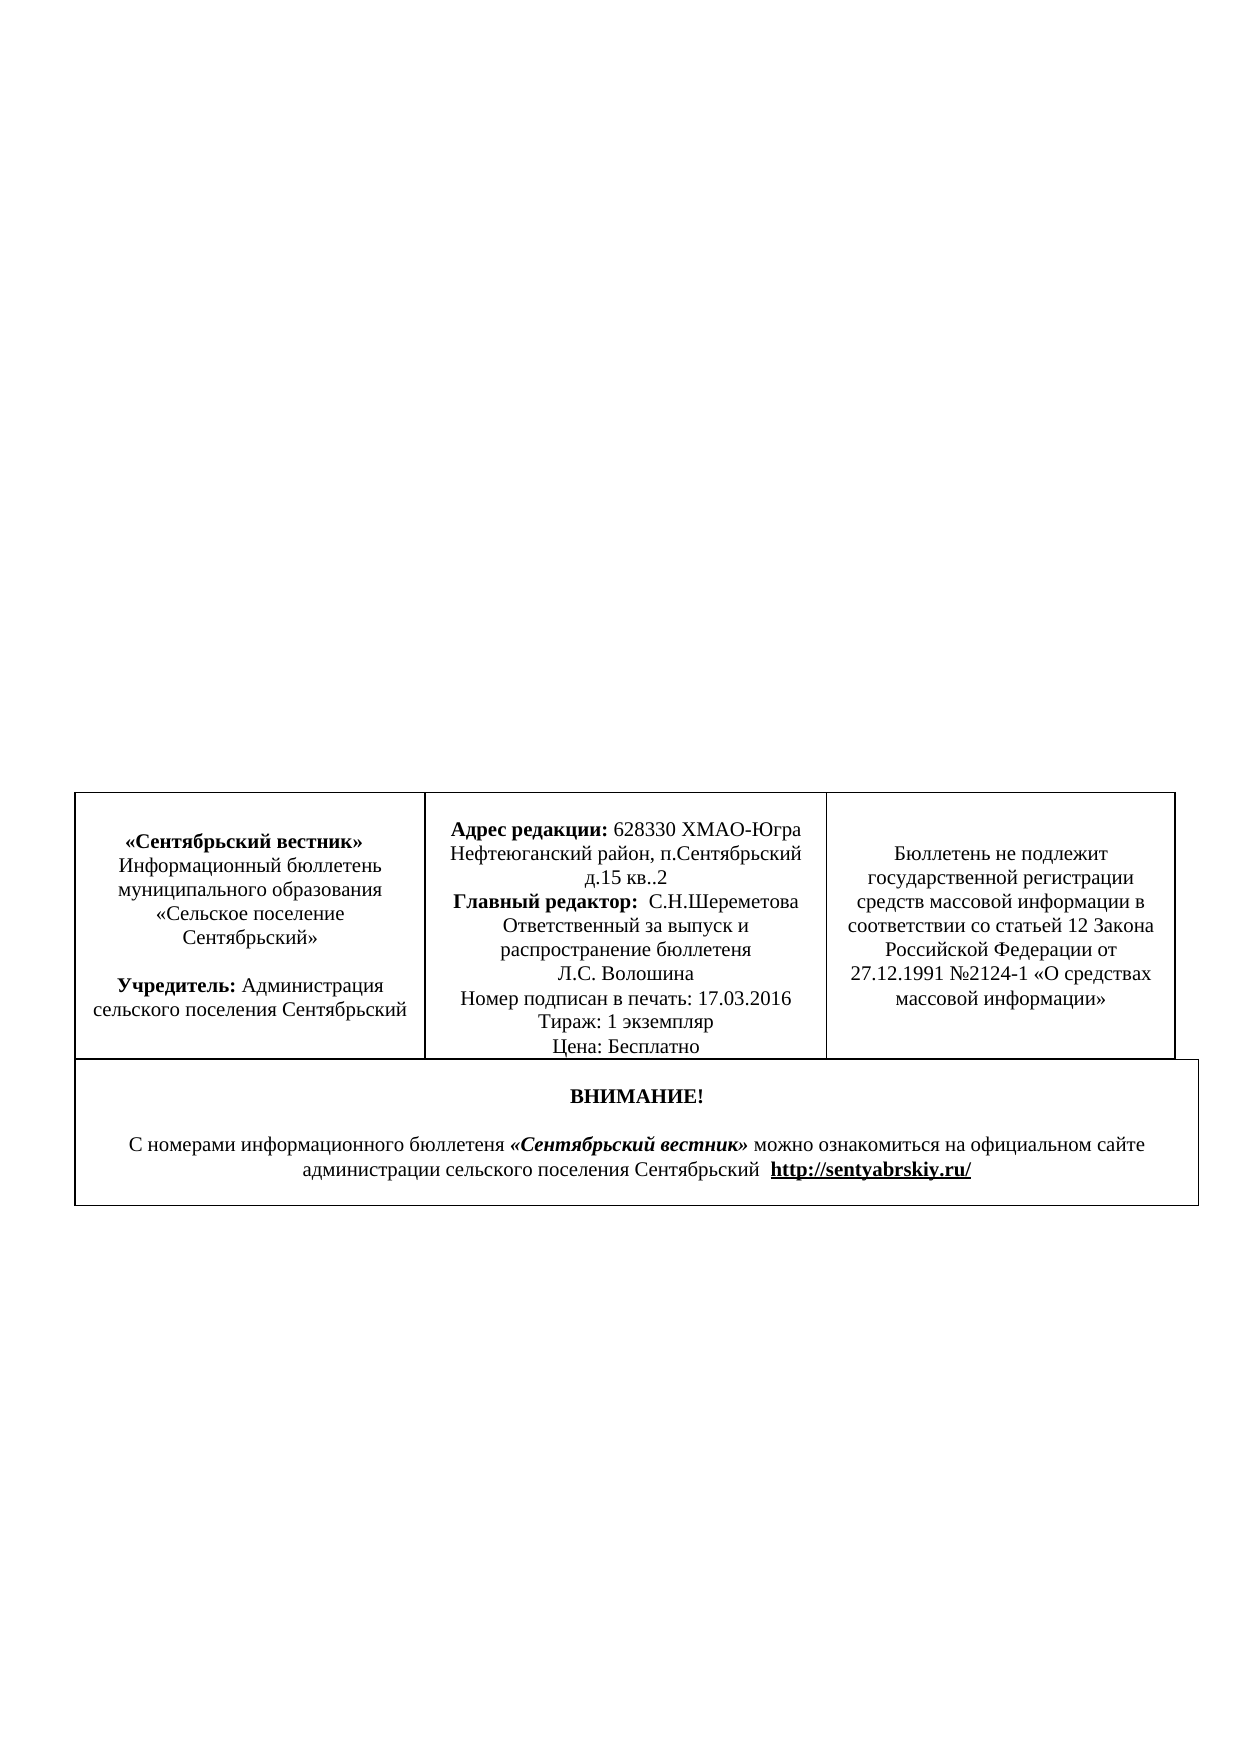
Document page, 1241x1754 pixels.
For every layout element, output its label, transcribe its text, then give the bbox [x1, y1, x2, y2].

table_header ВНИМАНИЕ! С номерами информационного бюллетеня «Сентябрьский вестник» можно ознакомиться на официальном сайте администрации сельского поселения Сентябрьский http://sentyabrskiy.ru/ [76, 1060, 1198, 1204]
table_header Адрес редакции: 628330 ХМАО-Югра Нефтеюганский район, п.Сентябрьский д.15 кв..2 Главный редактор: С.Н.Шереметова Ответственный за выпуск и распространение бюллетеня Л.С. Волошина Номер подписан в печать: 17.03.2016 Тираж: 1 экземпляр Цена: Бесплатно [426, 793, 826, 1058]
table_header Бюллетень не подлежит государственной регистрации средств массовой информации в соответствии со статьей 12 Закона Российской Федерации от 27.12.1991 №2124-1 «О средствах массовой информации» [827, 793, 1174, 1058]
table_header «Сентябрьский вестник» Информационный бюллетень муниципального образования «Сельское поселение Сентябрьский» Учредитель: Администрация сельского поселения Сентябрьский [76, 793, 424, 1058]
